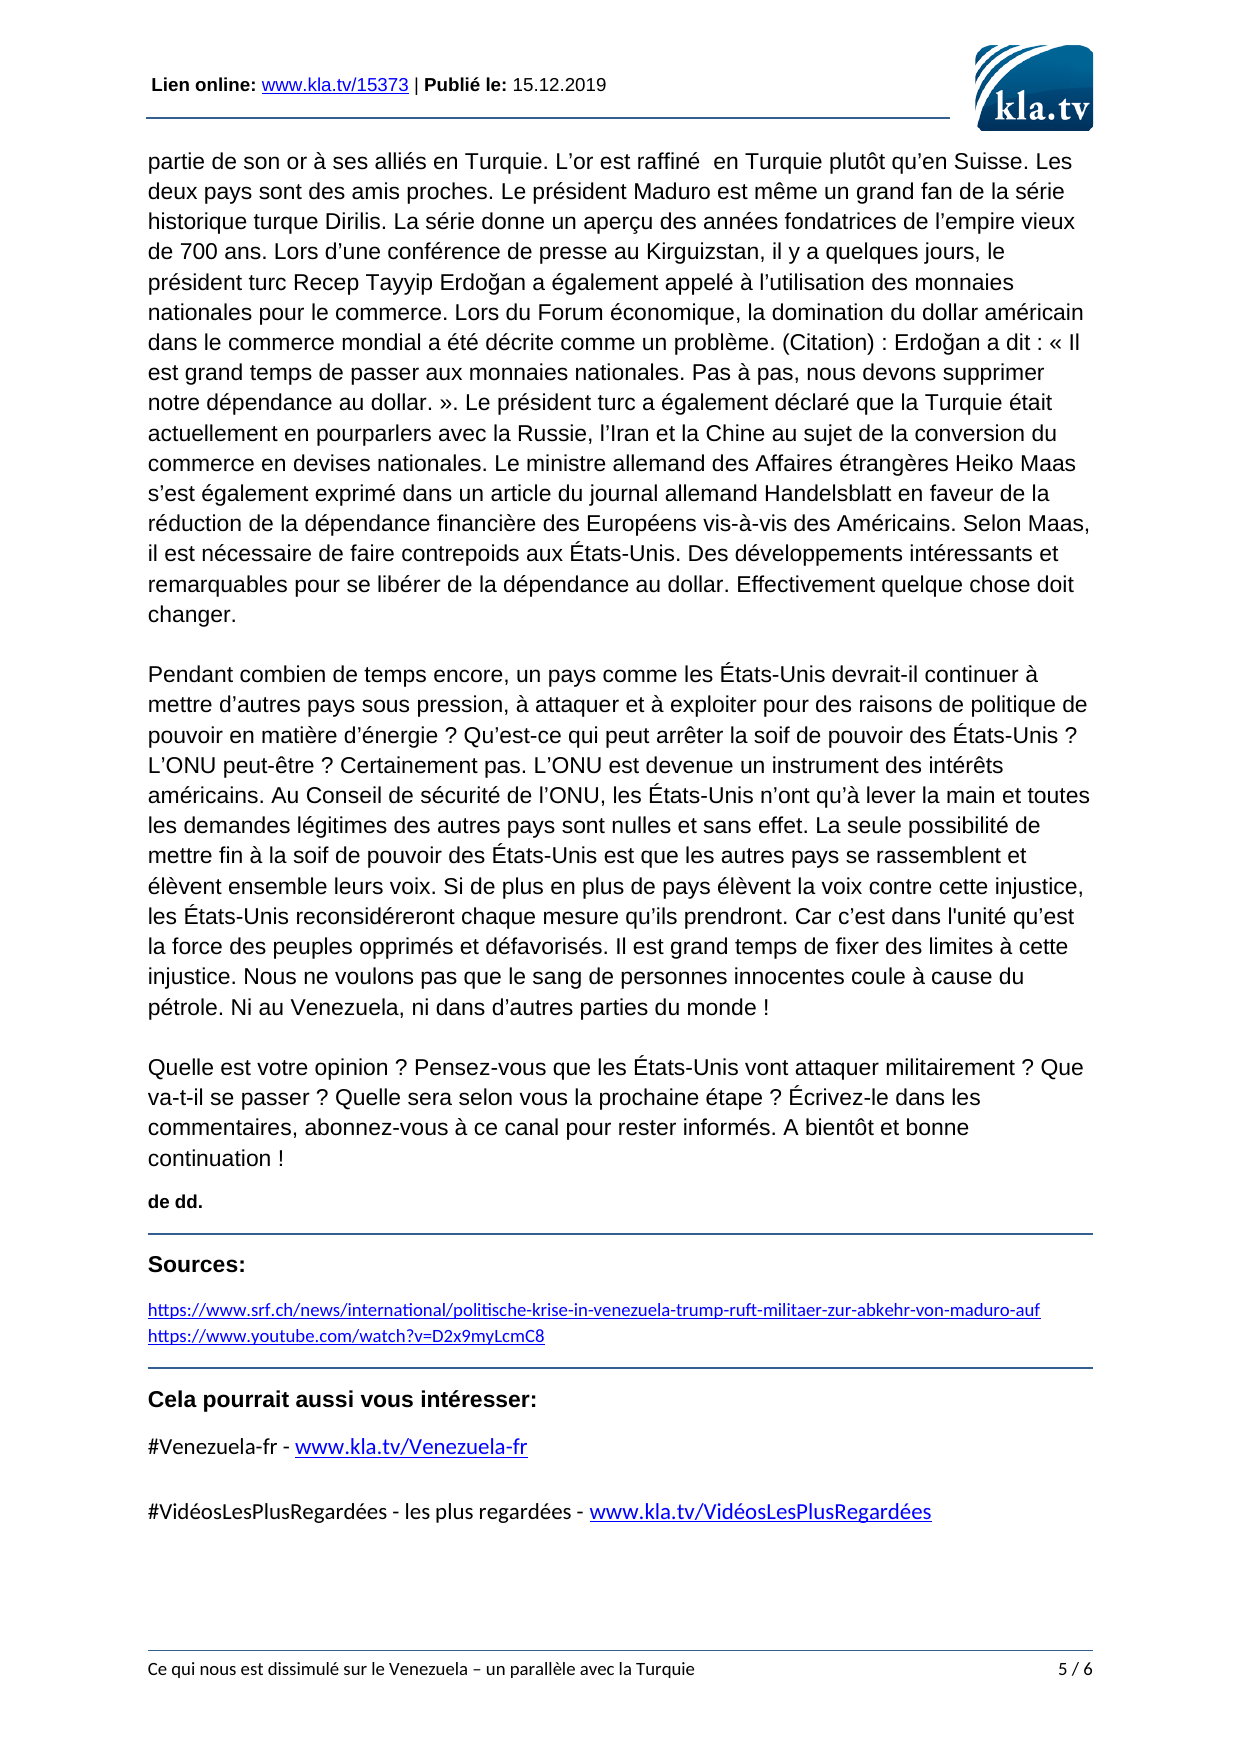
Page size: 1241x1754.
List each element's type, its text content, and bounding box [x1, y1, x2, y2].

text Cela pourrait aussi vous intéresser: [148, 1369, 1093, 1412]
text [148, 148, 1093, 1171]
text #Venezuela-fr - www.kla.tv/Venezuela-fr #VidéosLesPlusRegardées - les plus regardées - www.kla.tv/VidéosLesPlusRegardées [148, 1432, 1093, 1525]
text de dd. [148, 1191, 1093, 1213]
text Sources: [148, 1235, 1093, 1277]
text https://www.srf.ch/news/international/politische-krise-in-venezuela-trump-ruft-militaer-zur-abkehr-von-maduro-auf https://www.youtube.com/watch?v=D2x9myLcmC8 [148, 1298, 1093, 1347]
